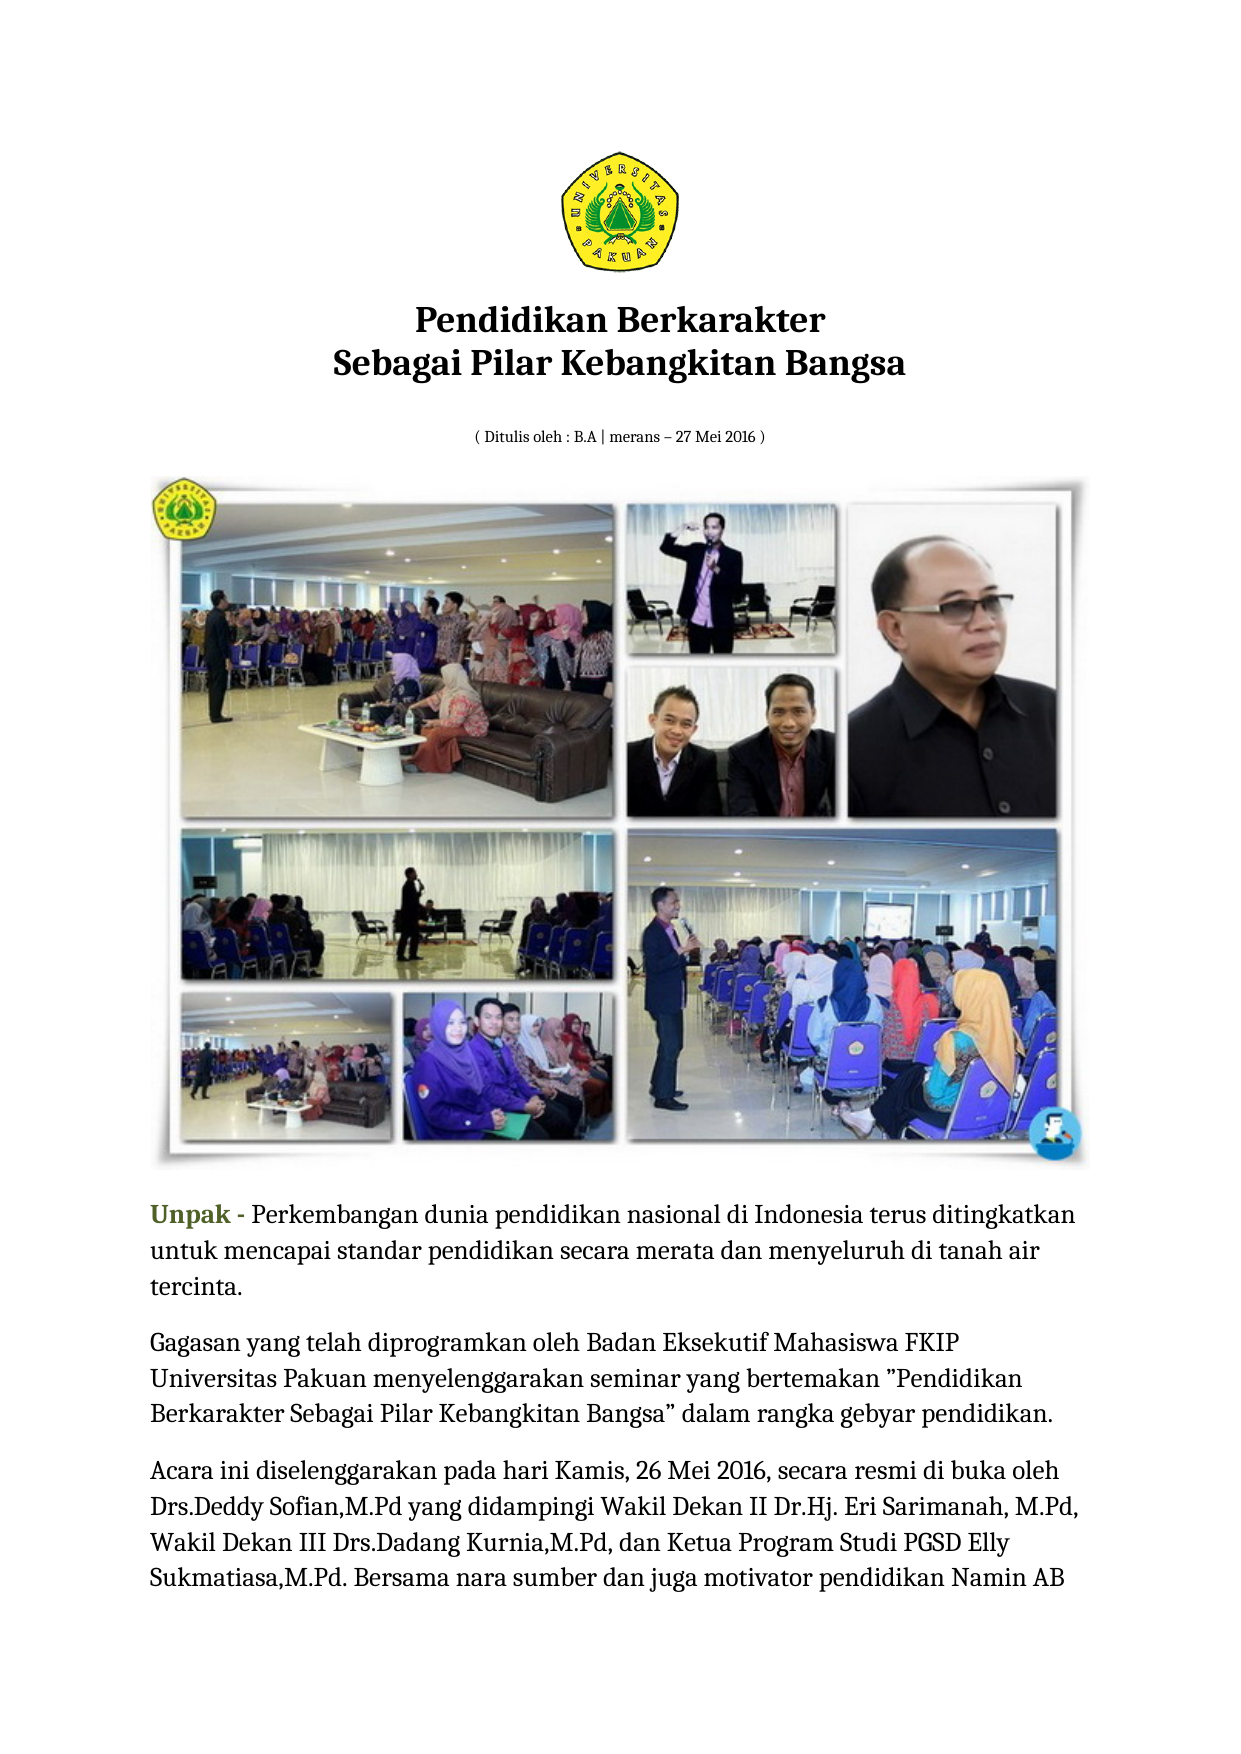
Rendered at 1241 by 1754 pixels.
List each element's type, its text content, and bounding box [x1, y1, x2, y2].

text Gagasan yang telah diprogramkan oleh Badan Eksekutif Mahasiswa FKIP Universitas Pakuan menyelenggarakan seminar yang bertemakan ”Pendidikan Berkarakter Sebagai Pilar Kebangkitan Bangsa” dalam rangka gebyar pendidikan. [150, 1327, 1090, 1430]
subtitle ( Ditulis oleh : B.A | merans – 27 Mei 2016 ) [150, 428, 1090, 447]
picture [558, 150, 682, 274]
text Unpak - Perkembangan dunia pendidikan nasional di Indonesia terus ditingkatkan untuk mencapai standar pendidikan secara merata dan menyeluruh di tanah air tercinta. [150, 1199, 1090, 1302]
picture [150, 476, 1090, 1170]
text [150, 1455, 1090, 1593]
subtitle Pendidikan Berkarakter [150, 298, 1090, 342]
subtitle Sebagai Pilar Kebangkitan Bangsa [150, 342, 1090, 385]
